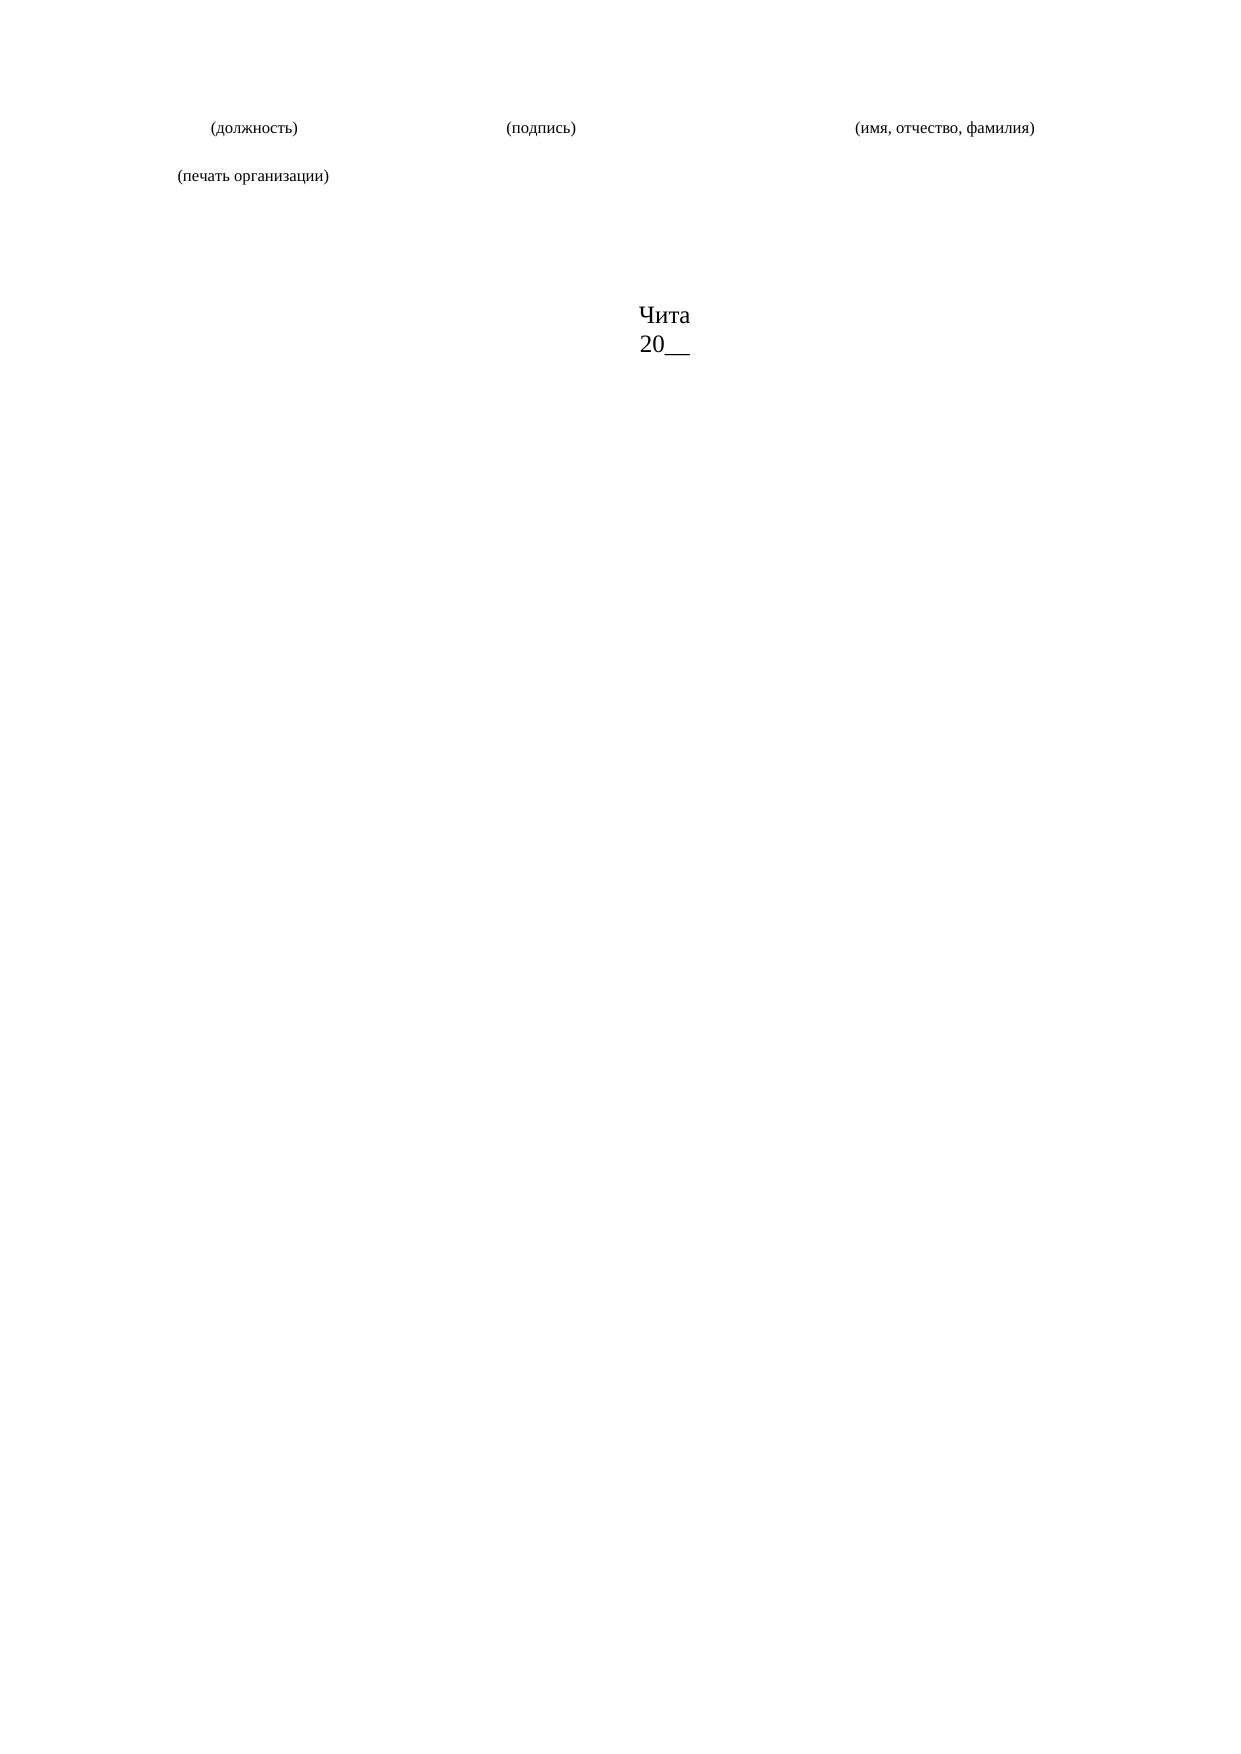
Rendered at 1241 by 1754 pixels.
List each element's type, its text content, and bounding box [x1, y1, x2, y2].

text (печать организации) [177, 166, 1152, 185]
text Чита [177, 300, 1152, 329]
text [177, 118, 1152, 137]
text 20__ [177, 329, 1152, 358]
